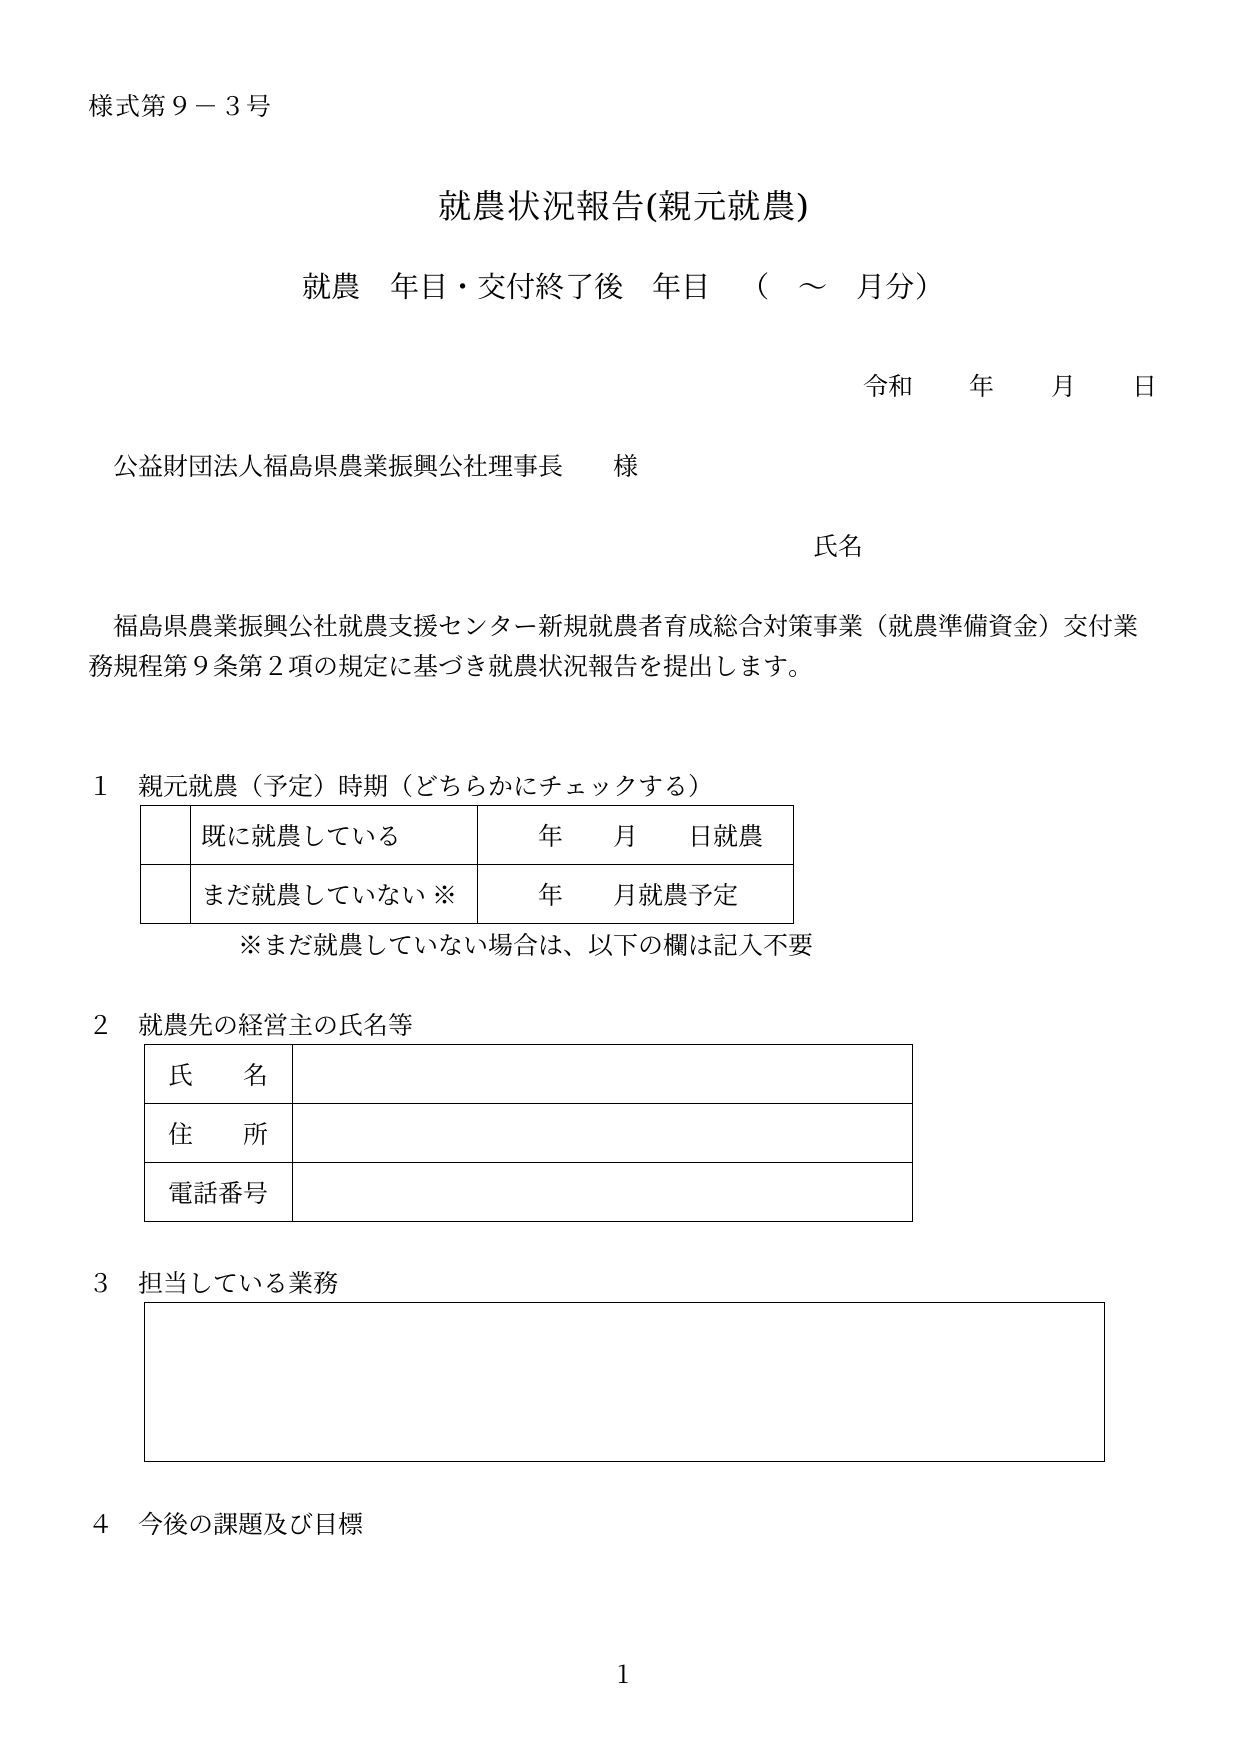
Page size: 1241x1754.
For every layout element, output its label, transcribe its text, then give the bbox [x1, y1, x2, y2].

text 就農状況報告(親元就農) [89, 165, 1157, 245]
text 福島県農業振興公社就農支援センター新規就農者育成総合対策事業（就農準備資金）交付業務規程第９条第２項の規定に基づき就農状況報告を提出します。 [89, 605, 1157, 685]
text 就農 年目・交付終了後 年目 （ ～ 月分） [89, 245, 1157, 325]
text １ 親元就農（予定）時期（どちらかにチェックする） [89, 765, 1157, 805]
text ４ 今後の課題及び目標 [89, 1502, 1157, 1542]
text 氏名 [89, 525, 1157, 565]
table_cell [293, 1163, 912, 1221]
table_cell 年 月就農予定 [478, 865, 793, 923]
table_cell [141, 865, 190, 923]
table_header 年 月 日就農 [478, 806, 793, 864]
table_cell 電話番号 [145, 1163, 292, 1221]
table_header [293, 1045, 912, 1103]
text ２ 就農先の経営主の氏名等 [89, 1004, 1157, 1044]
text 公益財団法人福島県農業振興公社理事長 様 [89, 445, 1157, 485]
text 令和 年 月 日 [89, 365, 1157, 405]
table_cell [293, 1104, 912, 1162]
text 様式第９－３号 [89, 85, 1157, 125]
text ３ 担当している業務 [89, 1262, 1157, 1302]
table_header 既に就農している [191, 806, 477, 864]
table_header [145, 1303, 1104, 1461]
table_header [141, 806, 190, 864]
text ※まだ就農していない場合は、以下の欄は記入不要 [139, 924, 1157, 964]
table_cell 住 所 [145, 1104, 292, 1162]
table_header 氏 名 [145, 1045, 292, 1103]
table_cell まだ就農していない ※ [191, 865, 477, 923]
